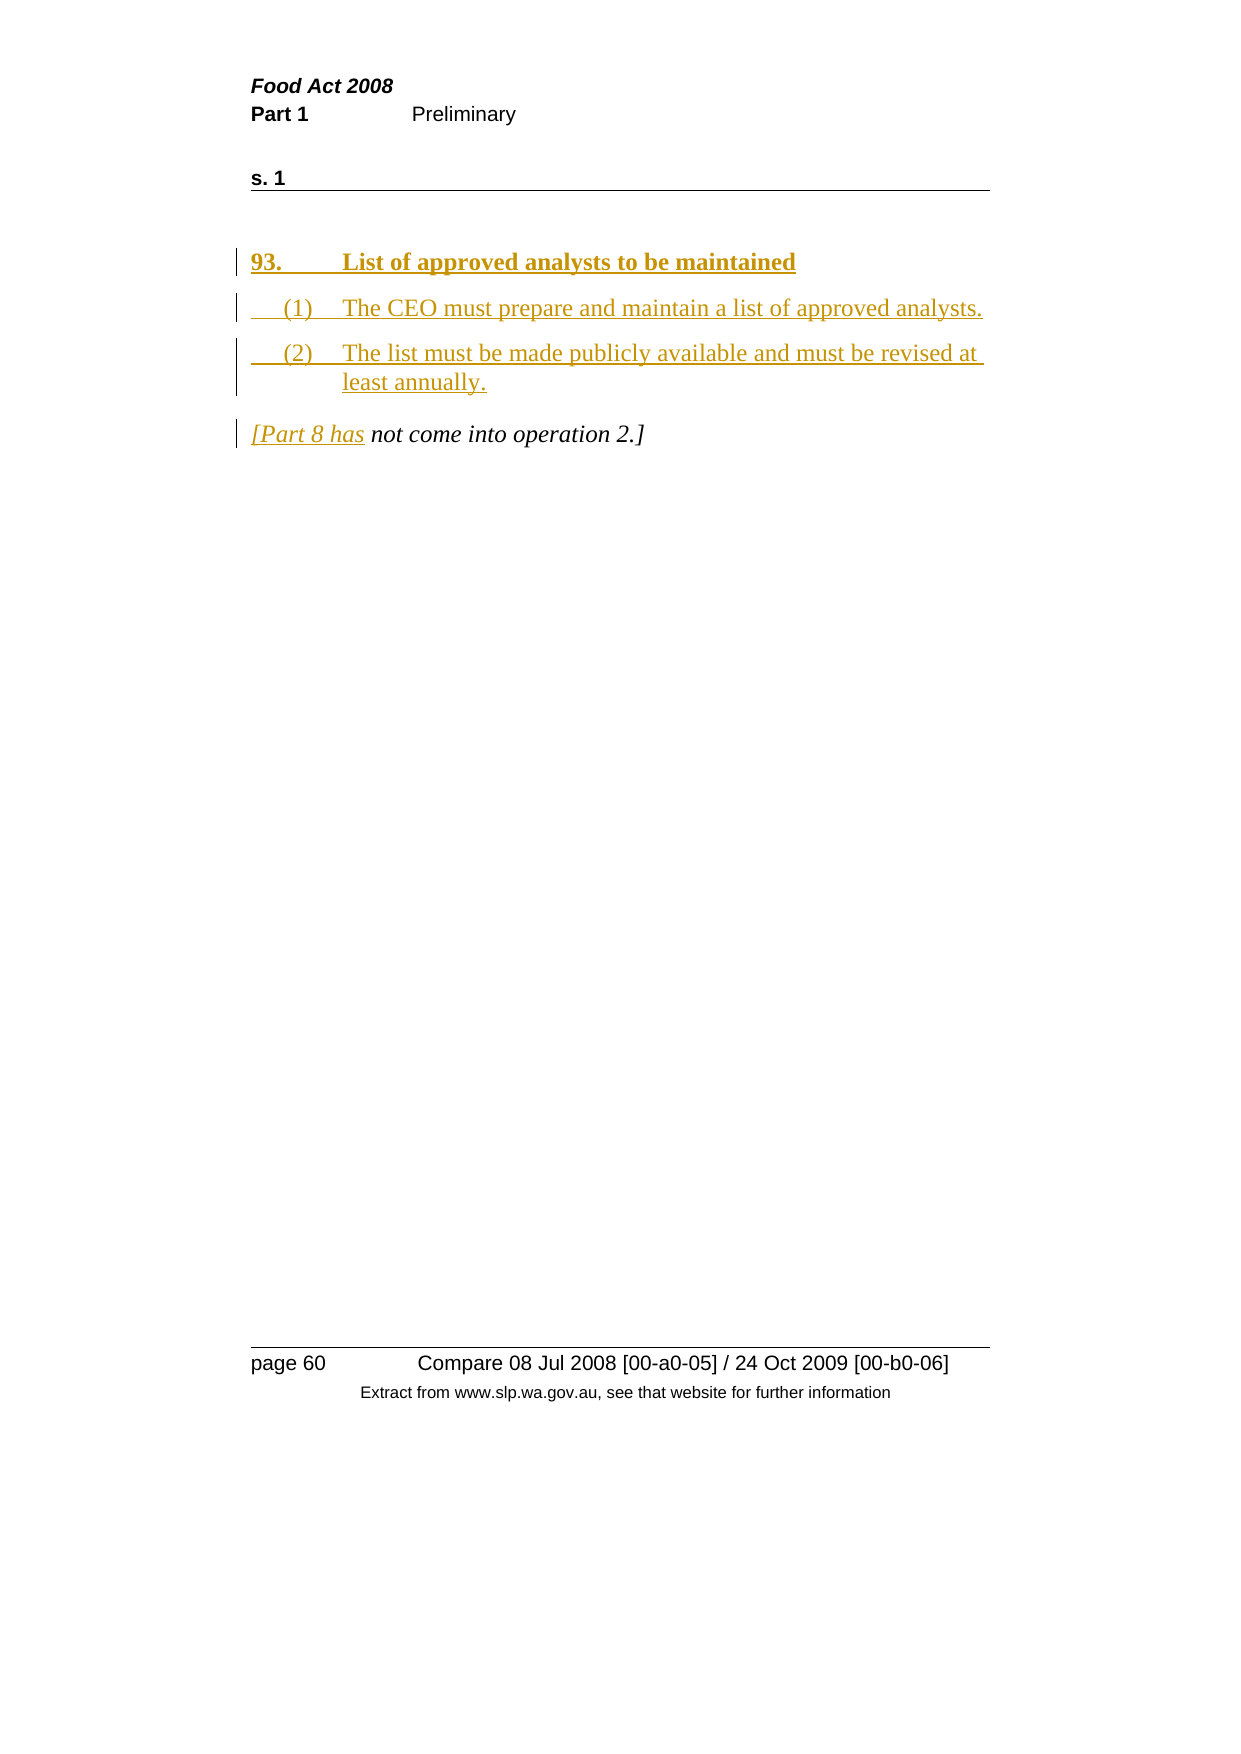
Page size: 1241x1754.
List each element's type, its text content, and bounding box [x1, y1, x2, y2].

text not come into operation 2.] [251, 419, 990, 447]
